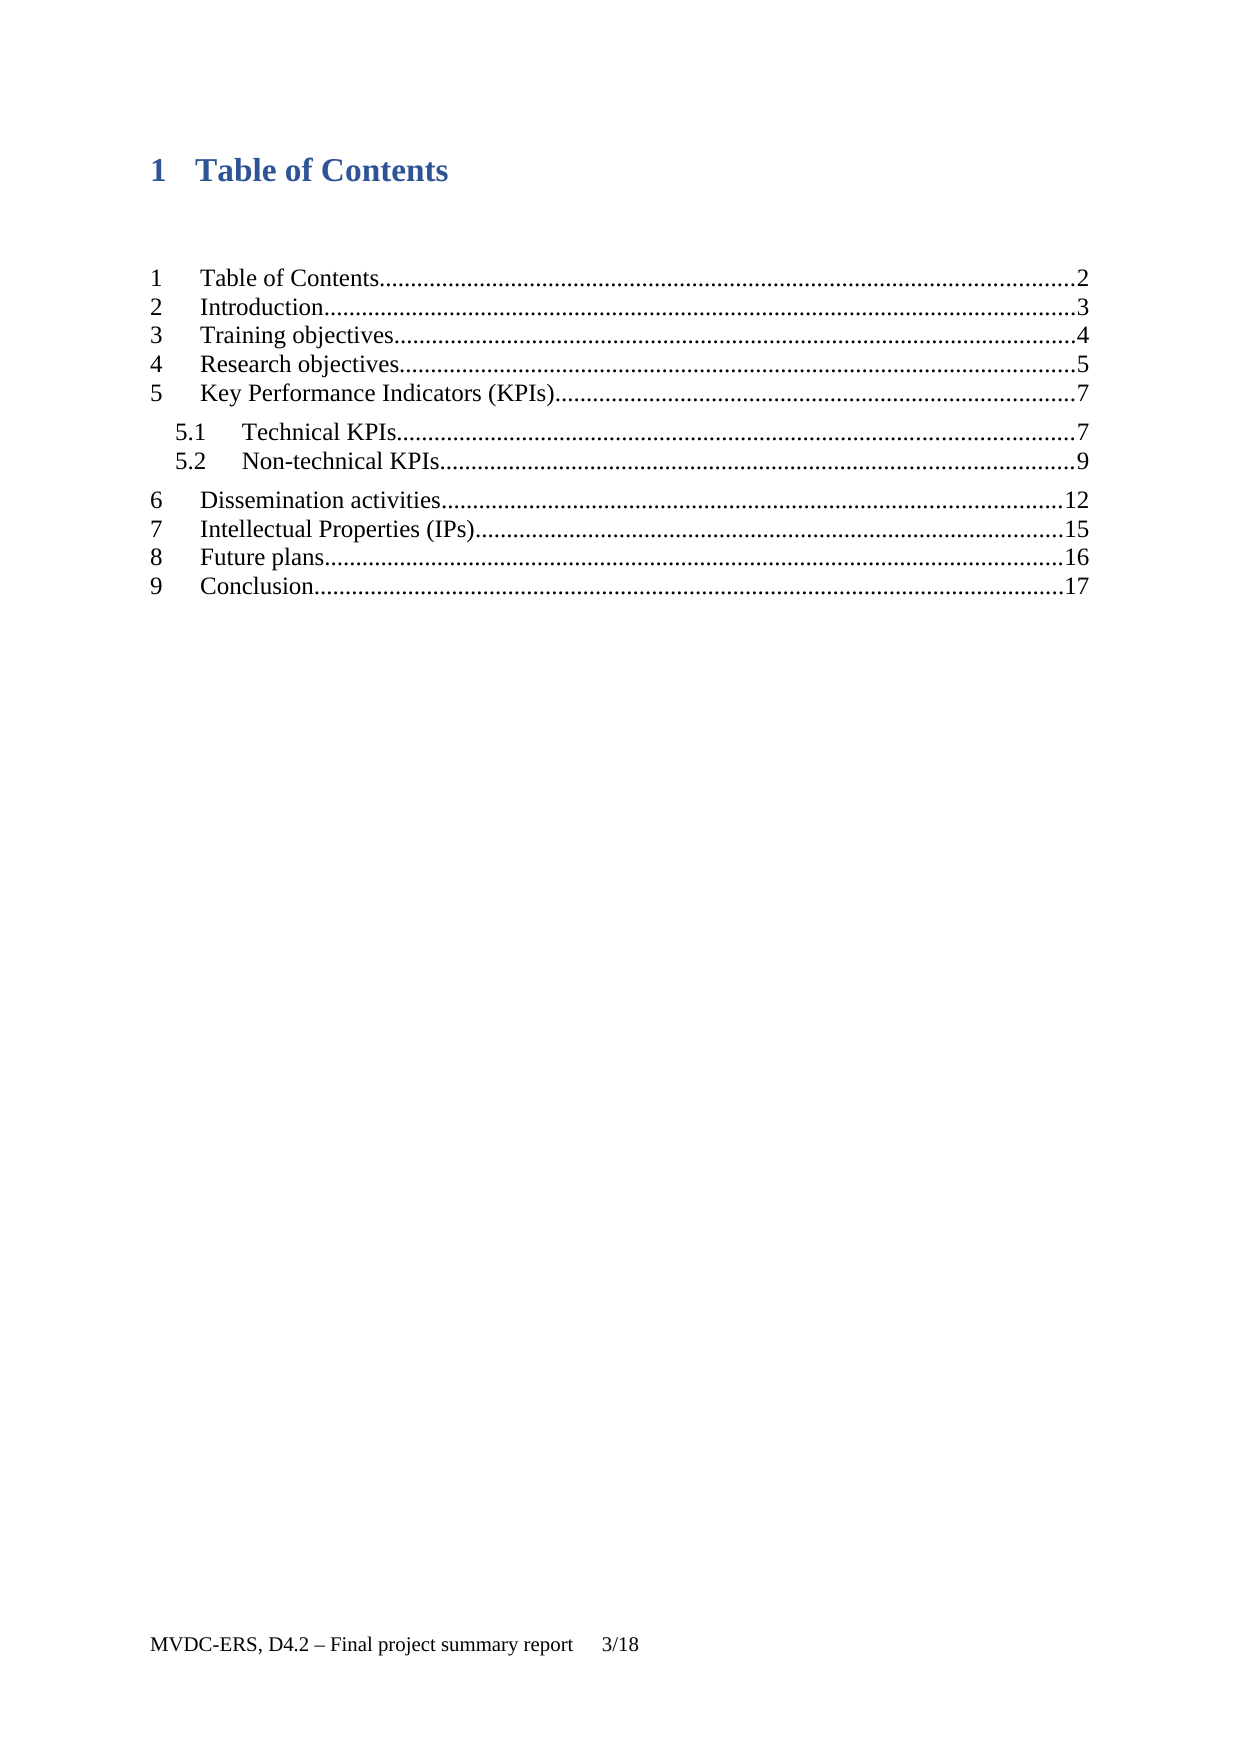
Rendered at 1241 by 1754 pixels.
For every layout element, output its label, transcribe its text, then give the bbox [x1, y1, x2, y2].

text 9 Conclusion 17 [150, 571, 1090, 600]
subtitle Table of Contents [150, 150, 1090, 188]
text 5.2 Non-technical KPIs 9 [175, 446, 1090, 474]
text 8 Future plans 16 [150, 542, 1090, 571]
text 1 Table of Contents 2 [150, 263, 1090, 292]
text 5.1 Technical KPIs 7 [175, 417, 1090, 446]
text 4 Research objectives 5 [150, 349, 1090, 378]
text 7 Intellectual Properties (IPs) 15 [150, 514, 1090, 542]
text 6 Dissemination activities 12 [150, 485, 1090, 514]
text 5 Key Performance Indicators (KPIs) 7 [150, 378, 1090, 407]
text 3 Training objectives 4 [150, 320, 1090, 349]
text 2 Introduction 3 [150, 292, 1090, 320]
